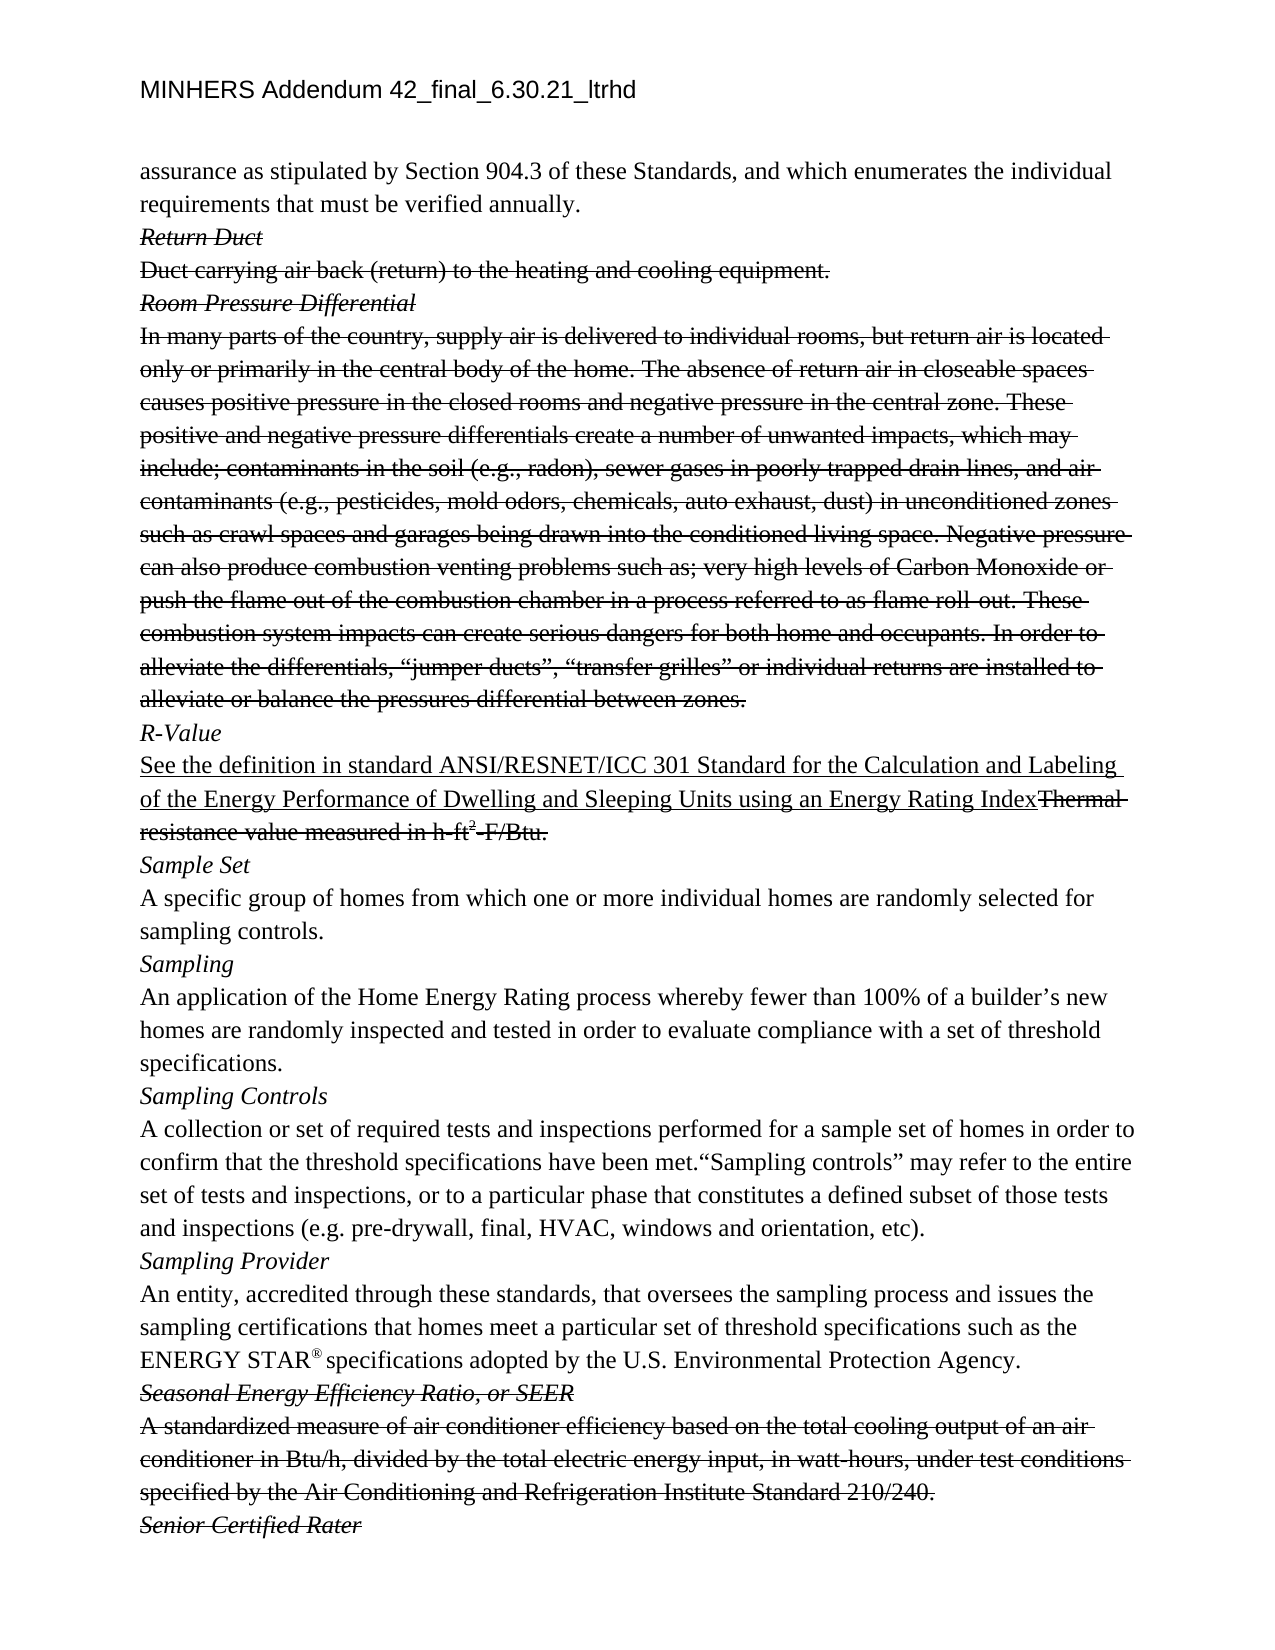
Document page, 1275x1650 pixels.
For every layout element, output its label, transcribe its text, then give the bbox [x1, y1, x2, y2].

text R-Value [139, 718, 1135, 746]
text In many parts of the country, supply air is delivered to individual rooms, but return air is located only or primarily in the central body of the home. The absence of return air in closeable spaces causes positive pressure in the closed rooms and negative pressure in the central zone. These positive and negative pressure differentials create a number of unwanted impacts, which may include; contaminants in the soil (e.g., radon), sewer gases in poorly trapped drain lines, and air contaminants (e.g., pesticides, mold odors, chemicals, auto exhaust, dust) in unconditioned zones such as crawl spaces and garages being drawn into the conditioned living space. Negative pressure can also produce combustion venting problems such as; very high levels of Carbon Monoxide or push the flame out of the combustion chamber in a process referred to as flame roll-out. These combustion system impacts can create serious dangers for both home and occupants. In order to alleviate the differentials, “jumper ducts”, “transfer grilles” or individual returns are installed to alleviate or balance the pressures differential between zones. [139, 321, 1135, 713]
text A standardized measure of air conditioner efficiency based on the total cooling output of an air conditioner in Btu/h, divided by the total electric energy input, in watt-hours, under test conditions specified by the Air Conditioning and Refrigeration Institute Standard 210/240. [139, 1411, 1135, 1506]
text Senior Certified Rater [139, 1510, 1135, 1539]
text An application of the Home Energy Rating process whereby fewer than 100% of a builder’s new homes are randomly inspected and tested in order to evaluate compliance with a set of threshold specifications. [139, 982, 1135, 1077]
text Seasonal Energy Efficiency Ratio, or SEER [139, 1378, 1135, 1407]
text A specific group of homes from which one or more individual homes are randomly selected for sampling controls. [139, 883, 1135, 944]
text Sampling Provider [139, 1246, 1135, 1275]
text See the definition in standard ANSI/RESNET/ICC 301 Standard for the Calculation and Labeling of the Energy Performance of Dwelling and Sleeping Units using an Energy Rating IndexThermal resistance value measured in h-ft2-F/Btu. [139, 751, 1135, 845]
text Sample Set [139, 850, 1135, 878]
text Return Duct [139, 222, 1135, 251]
text Sampling Controls [139, 1081, 1135, 1109]
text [139, 156, 1135, 218]
text An entity, accredited through these standards, that oversees the sampling process and issues the sampling certifications that homes meet a particular set of threshold specifications such as the ENERGY STAR® specifications adopted by the U.S. Environmental Protection Agency. [139, 1279, 1135, 1374]
text Sampling [139, 949, 1135, 977]
text A collection or set of required tests and inspections performed for a sample set of homes in order to confirm that the threshold specifications have been met.“Sampling controls” may refer to the entire set of tests and inspections, or to a particular phase that constitutes a defined subset of those tests and inspections (e.g. pre-drywall, final, HVAC, windows and orientation, etc). [139, 1114, 1135, 1242]
text Room Pressure Differential [139, 288, 1135, 317]
text Duct carrying air back (return) to the heating and cooling equipment. [139, 255, 1135, 284]
